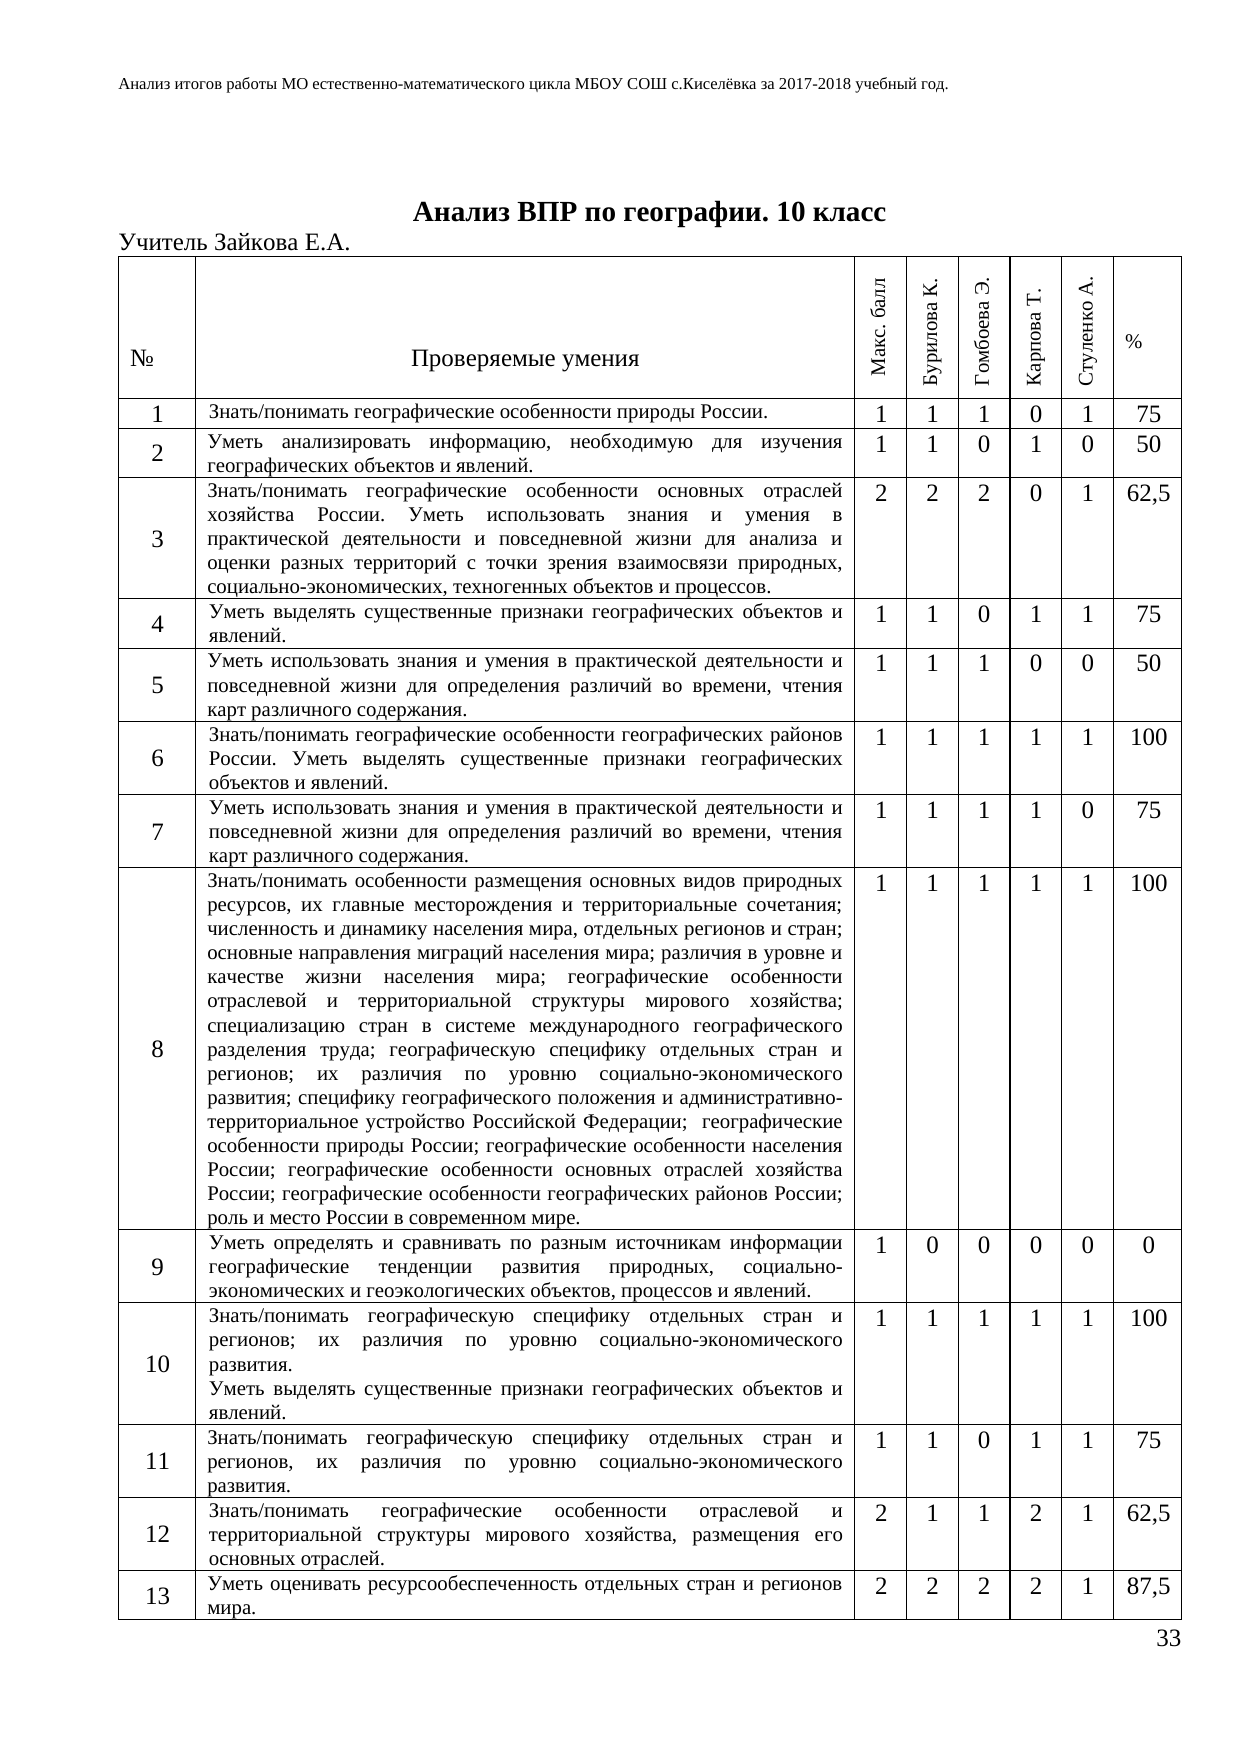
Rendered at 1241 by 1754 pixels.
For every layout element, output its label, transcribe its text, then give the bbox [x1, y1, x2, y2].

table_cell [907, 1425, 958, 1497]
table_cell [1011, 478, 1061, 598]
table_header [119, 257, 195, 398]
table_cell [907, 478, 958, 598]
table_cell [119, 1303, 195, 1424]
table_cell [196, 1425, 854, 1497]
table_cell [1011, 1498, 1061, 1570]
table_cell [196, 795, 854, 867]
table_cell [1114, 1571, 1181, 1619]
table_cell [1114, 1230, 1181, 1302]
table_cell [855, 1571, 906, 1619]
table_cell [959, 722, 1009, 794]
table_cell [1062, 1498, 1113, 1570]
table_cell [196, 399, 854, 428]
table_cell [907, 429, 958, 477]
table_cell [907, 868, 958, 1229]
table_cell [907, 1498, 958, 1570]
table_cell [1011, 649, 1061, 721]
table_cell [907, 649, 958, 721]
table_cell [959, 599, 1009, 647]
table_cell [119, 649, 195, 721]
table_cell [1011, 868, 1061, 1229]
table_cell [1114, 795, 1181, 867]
text Анализ ВПР по географии. 10 класс [118, 194, 1181, 227]
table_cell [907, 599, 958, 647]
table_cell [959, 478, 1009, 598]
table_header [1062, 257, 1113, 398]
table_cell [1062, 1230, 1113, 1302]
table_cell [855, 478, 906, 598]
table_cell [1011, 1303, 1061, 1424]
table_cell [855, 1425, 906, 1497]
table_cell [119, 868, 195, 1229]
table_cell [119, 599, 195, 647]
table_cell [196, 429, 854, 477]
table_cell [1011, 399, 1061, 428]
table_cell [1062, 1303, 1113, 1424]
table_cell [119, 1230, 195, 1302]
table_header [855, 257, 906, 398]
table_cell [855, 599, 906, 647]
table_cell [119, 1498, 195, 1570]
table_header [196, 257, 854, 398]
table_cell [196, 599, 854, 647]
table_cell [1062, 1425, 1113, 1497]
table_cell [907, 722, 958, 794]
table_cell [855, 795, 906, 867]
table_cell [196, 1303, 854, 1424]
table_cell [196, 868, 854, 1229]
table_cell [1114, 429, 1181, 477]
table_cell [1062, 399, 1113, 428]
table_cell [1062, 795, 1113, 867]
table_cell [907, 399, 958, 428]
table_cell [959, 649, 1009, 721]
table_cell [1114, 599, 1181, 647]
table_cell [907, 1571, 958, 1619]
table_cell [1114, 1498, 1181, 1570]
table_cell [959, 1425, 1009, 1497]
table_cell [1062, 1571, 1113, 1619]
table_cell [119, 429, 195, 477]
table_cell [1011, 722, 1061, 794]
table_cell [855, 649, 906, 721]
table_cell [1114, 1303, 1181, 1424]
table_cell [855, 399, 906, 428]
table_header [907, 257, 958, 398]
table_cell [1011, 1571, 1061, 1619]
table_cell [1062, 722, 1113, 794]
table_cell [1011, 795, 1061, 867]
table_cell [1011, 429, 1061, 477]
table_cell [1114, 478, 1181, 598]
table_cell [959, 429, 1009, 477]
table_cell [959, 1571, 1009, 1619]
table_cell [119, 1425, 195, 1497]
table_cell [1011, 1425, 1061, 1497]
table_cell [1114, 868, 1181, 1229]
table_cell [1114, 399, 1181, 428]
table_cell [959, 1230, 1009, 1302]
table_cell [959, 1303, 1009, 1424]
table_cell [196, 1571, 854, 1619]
text Учитель Зайкова Е.А. [118, 227, 1181, 256]
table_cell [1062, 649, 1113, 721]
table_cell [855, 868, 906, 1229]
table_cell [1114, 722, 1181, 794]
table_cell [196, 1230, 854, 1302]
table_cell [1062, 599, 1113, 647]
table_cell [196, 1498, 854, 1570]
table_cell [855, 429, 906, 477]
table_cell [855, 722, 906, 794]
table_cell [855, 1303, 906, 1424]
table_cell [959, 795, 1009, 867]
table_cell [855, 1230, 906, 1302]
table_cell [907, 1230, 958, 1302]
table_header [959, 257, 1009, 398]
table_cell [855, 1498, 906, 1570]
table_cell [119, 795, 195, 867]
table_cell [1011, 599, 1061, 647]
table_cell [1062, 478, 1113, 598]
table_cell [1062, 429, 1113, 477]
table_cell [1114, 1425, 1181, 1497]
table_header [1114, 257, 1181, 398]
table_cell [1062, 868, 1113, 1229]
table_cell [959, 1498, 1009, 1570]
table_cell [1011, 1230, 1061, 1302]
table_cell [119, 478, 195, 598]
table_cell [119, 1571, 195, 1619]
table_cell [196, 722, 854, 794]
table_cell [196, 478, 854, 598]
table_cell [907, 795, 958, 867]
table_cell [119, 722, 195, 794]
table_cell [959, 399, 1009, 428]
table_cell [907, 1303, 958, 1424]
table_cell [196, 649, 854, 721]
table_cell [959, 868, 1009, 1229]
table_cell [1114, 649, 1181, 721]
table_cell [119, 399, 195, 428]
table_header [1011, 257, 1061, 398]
